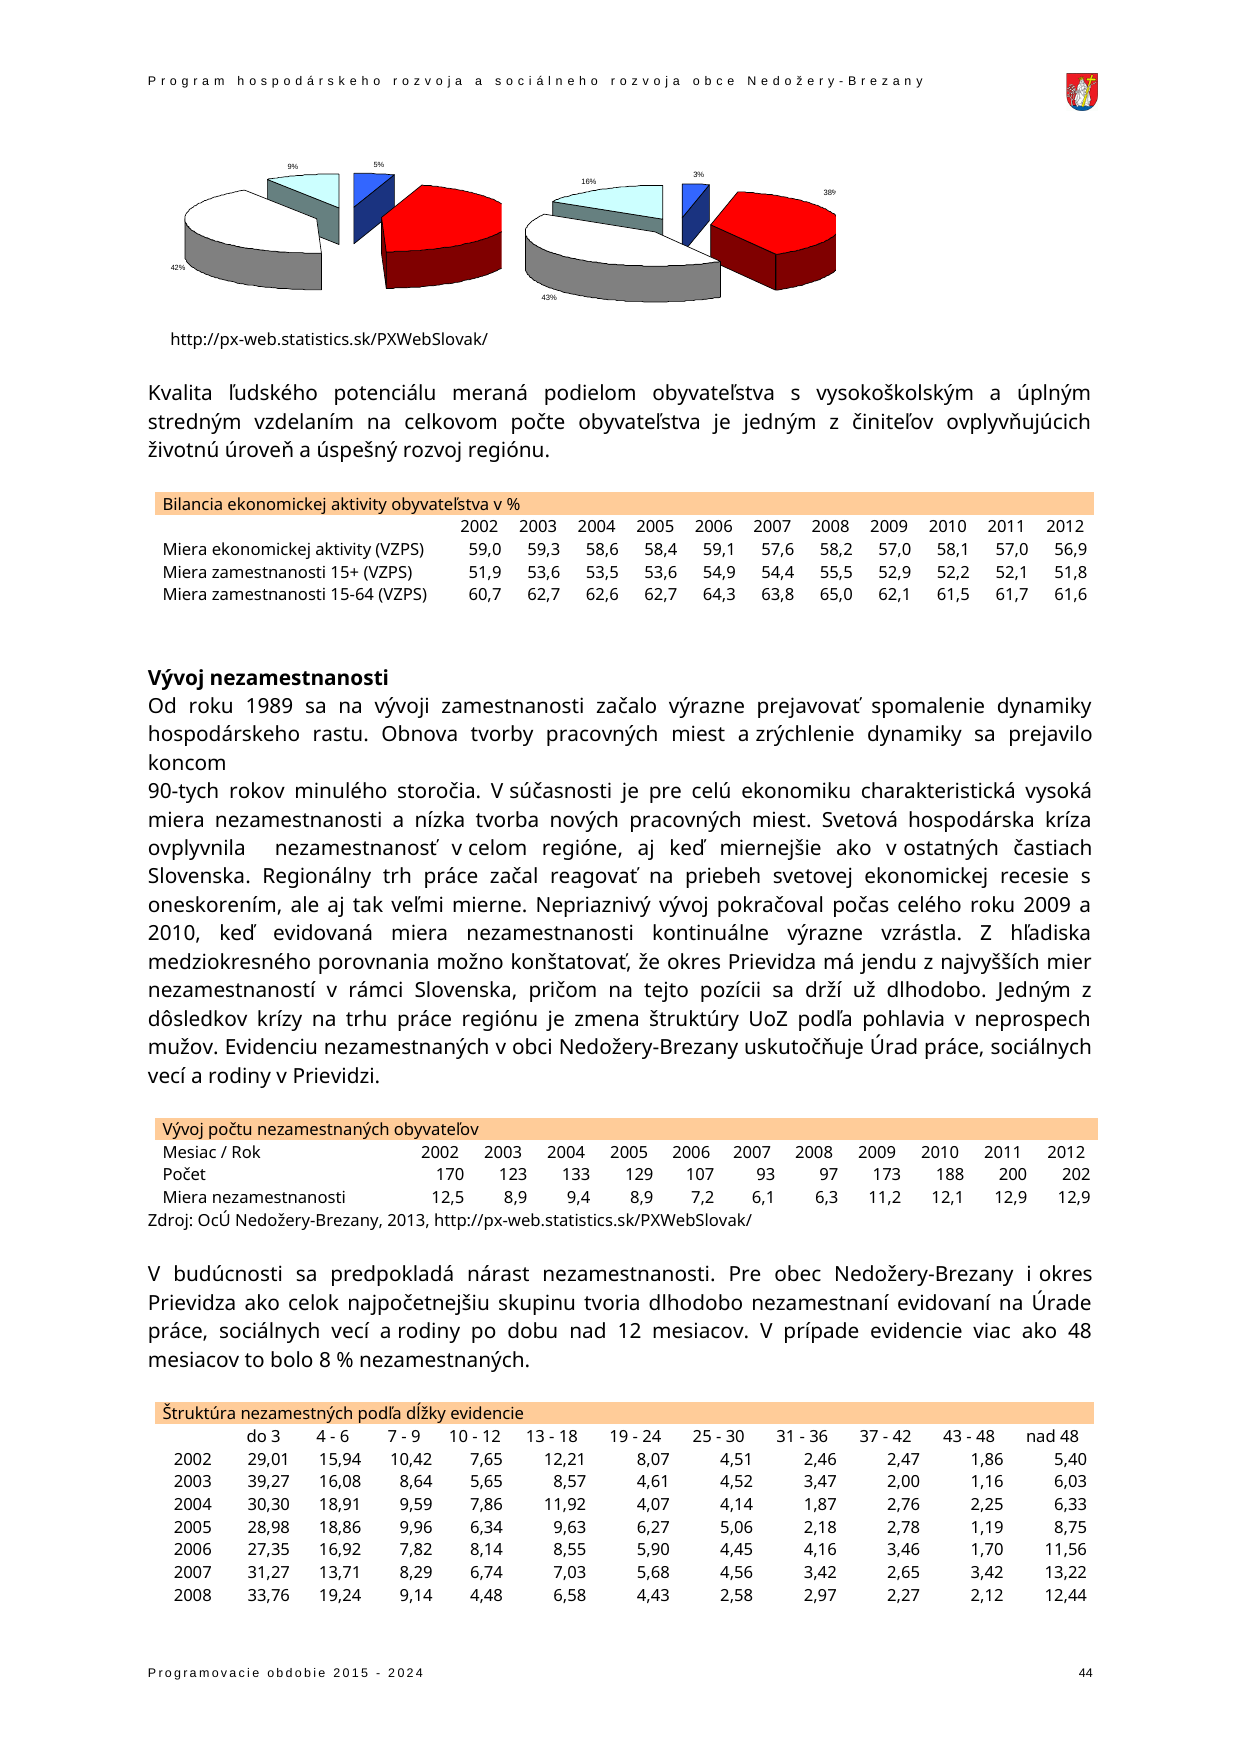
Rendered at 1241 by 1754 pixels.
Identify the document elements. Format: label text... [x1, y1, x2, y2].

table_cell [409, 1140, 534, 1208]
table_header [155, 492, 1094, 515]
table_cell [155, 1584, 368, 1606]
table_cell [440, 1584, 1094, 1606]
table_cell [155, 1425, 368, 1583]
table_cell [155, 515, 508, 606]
text Vývoj nezamestnanosti [148, 663, 1093, 691]
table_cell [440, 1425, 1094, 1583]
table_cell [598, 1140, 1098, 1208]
text Kvalita ľudského potenciálu meraná podielom obyvateľstva s vysokoškolským a úplným stredným vzdelaním na celkovom počte obyvateľstva je jedným z činiteľov ovplyvňujúcich životnú úroveň a úspešný rozvoj regiónu. [148, 378, 1093, 464]
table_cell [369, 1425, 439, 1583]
picture [1066, 73, 1098, 111]
text 90-tych rokov minulého storočia. V súčasnosti je pre celú ekonomiku charakteristická vysoká miera nezamestnanosti a nízka tvorba nových pracovných miest. Svetová hospodárska kríza ovplyvnila nezamestnanosť v celom regióne, aj keď miernejšie ako v ostatných častiach Slovenska. Regionálny trh práce začal reagovať na priebeh svetovej ekonomickej recesie s oneskorením, ale aj tak veľmi mierne. Nepriaznivý vývoj pokračoval počas celého roku 2010, keď evidovaná miera nezamestnanosti kontinuálne výrazne vzrástla. Z hľadiska medziokresného porovnania možno konštatovať, že okres Prievidza má jendu z najvyšších mier nezamestnaností v rámci Slovenska, pričom na tejto pozícii sa drží už dlhodobo. Jedným z dôsledkov krízy na trhu práce regiónu je zmena štruktúry UoZ podľa pohlavia v neprospech mužov. Evidenciu nezamestnaných v obci Nedožery-Brezany uskutočňuje Úrad práce, sociálnych vecí a rodiny v Prievidzi. [148, 776, 1093, 1089]
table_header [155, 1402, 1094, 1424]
text Zdroj: OcÚ Nedožery-Brezany, 2013, http://px-web.statistics.sk/PXWebSlovak/ [148, 1208, 1093, 1231]
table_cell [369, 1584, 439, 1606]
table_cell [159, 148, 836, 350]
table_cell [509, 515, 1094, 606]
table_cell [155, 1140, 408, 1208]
text V budúcnosti sa predpokladá nárast nezamestnanosti. Pre obec Nedožery-Brezany i okres Prievidza ako celok najpočetnejšiu skupinu tvoria dlhodobo nezamestnaní evidovaní na Úrade práce, sociálnych vecí a rodiny po dobu nad 12 mesiacov. V prípade evidencie viac ako 48 mesiacov to bolo 8 % nezamestnaných. [148, 1259, 1093, 1373]
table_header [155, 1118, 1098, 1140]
text Od roku 1989 sa na vývoji zamestnanosti začalo výrazne prejavovať spomalenie dynamiky hospodárskeho rastu. Obnova tvorby pracovných miest a zrýchlenie dynamiky sa prejavilo koncom [148, 691, 1093, 776]
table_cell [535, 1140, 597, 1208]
